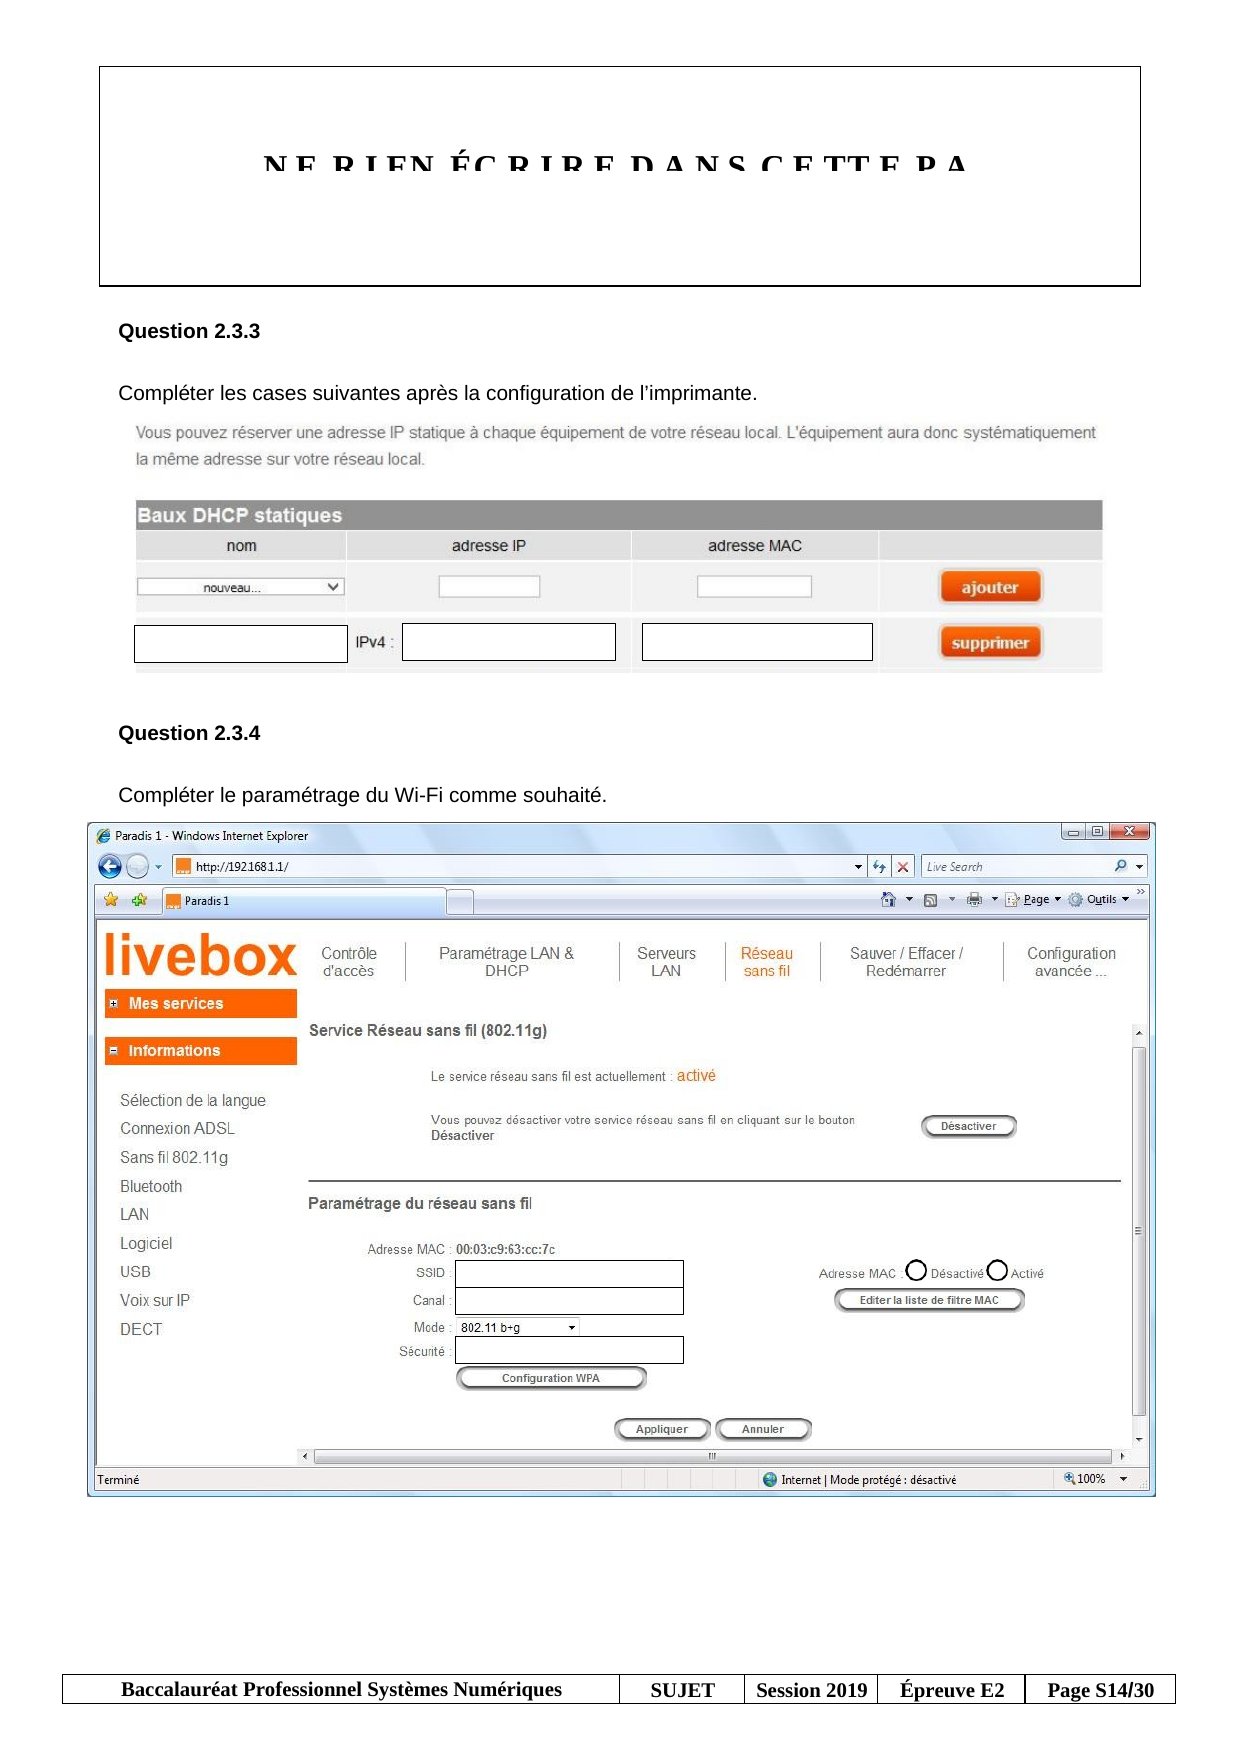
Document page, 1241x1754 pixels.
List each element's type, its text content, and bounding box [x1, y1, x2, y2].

table_header Session 2019 [745, 1675, 877, 1703]
picture [87, 822, 1156, 1497]
subtitle Question 2.3.4 [118, 721, 1190, 745]
text Compléter le paramétrage du Wi-Fi comme souhaité. [118, 782, 1190, 806]
picture [135, 416, 1107, 673]
table_header Baccalauréat Professionnel Systèmes Numériques [63, 1675, 619, 1703]
text Compléter les cases suivantes après la configuration de l’imprimante. [118, 381, 1190, 404]
table_header SUJET [620, 1675, 744, 1703]
table_header Page S14/30 [1026, 1675, 1175, 1703]
table_header Épreuve E2 [878, 1675, 1024, 1703]
subtitle Question 2.3.3 [118, 319, 1190, 343]
